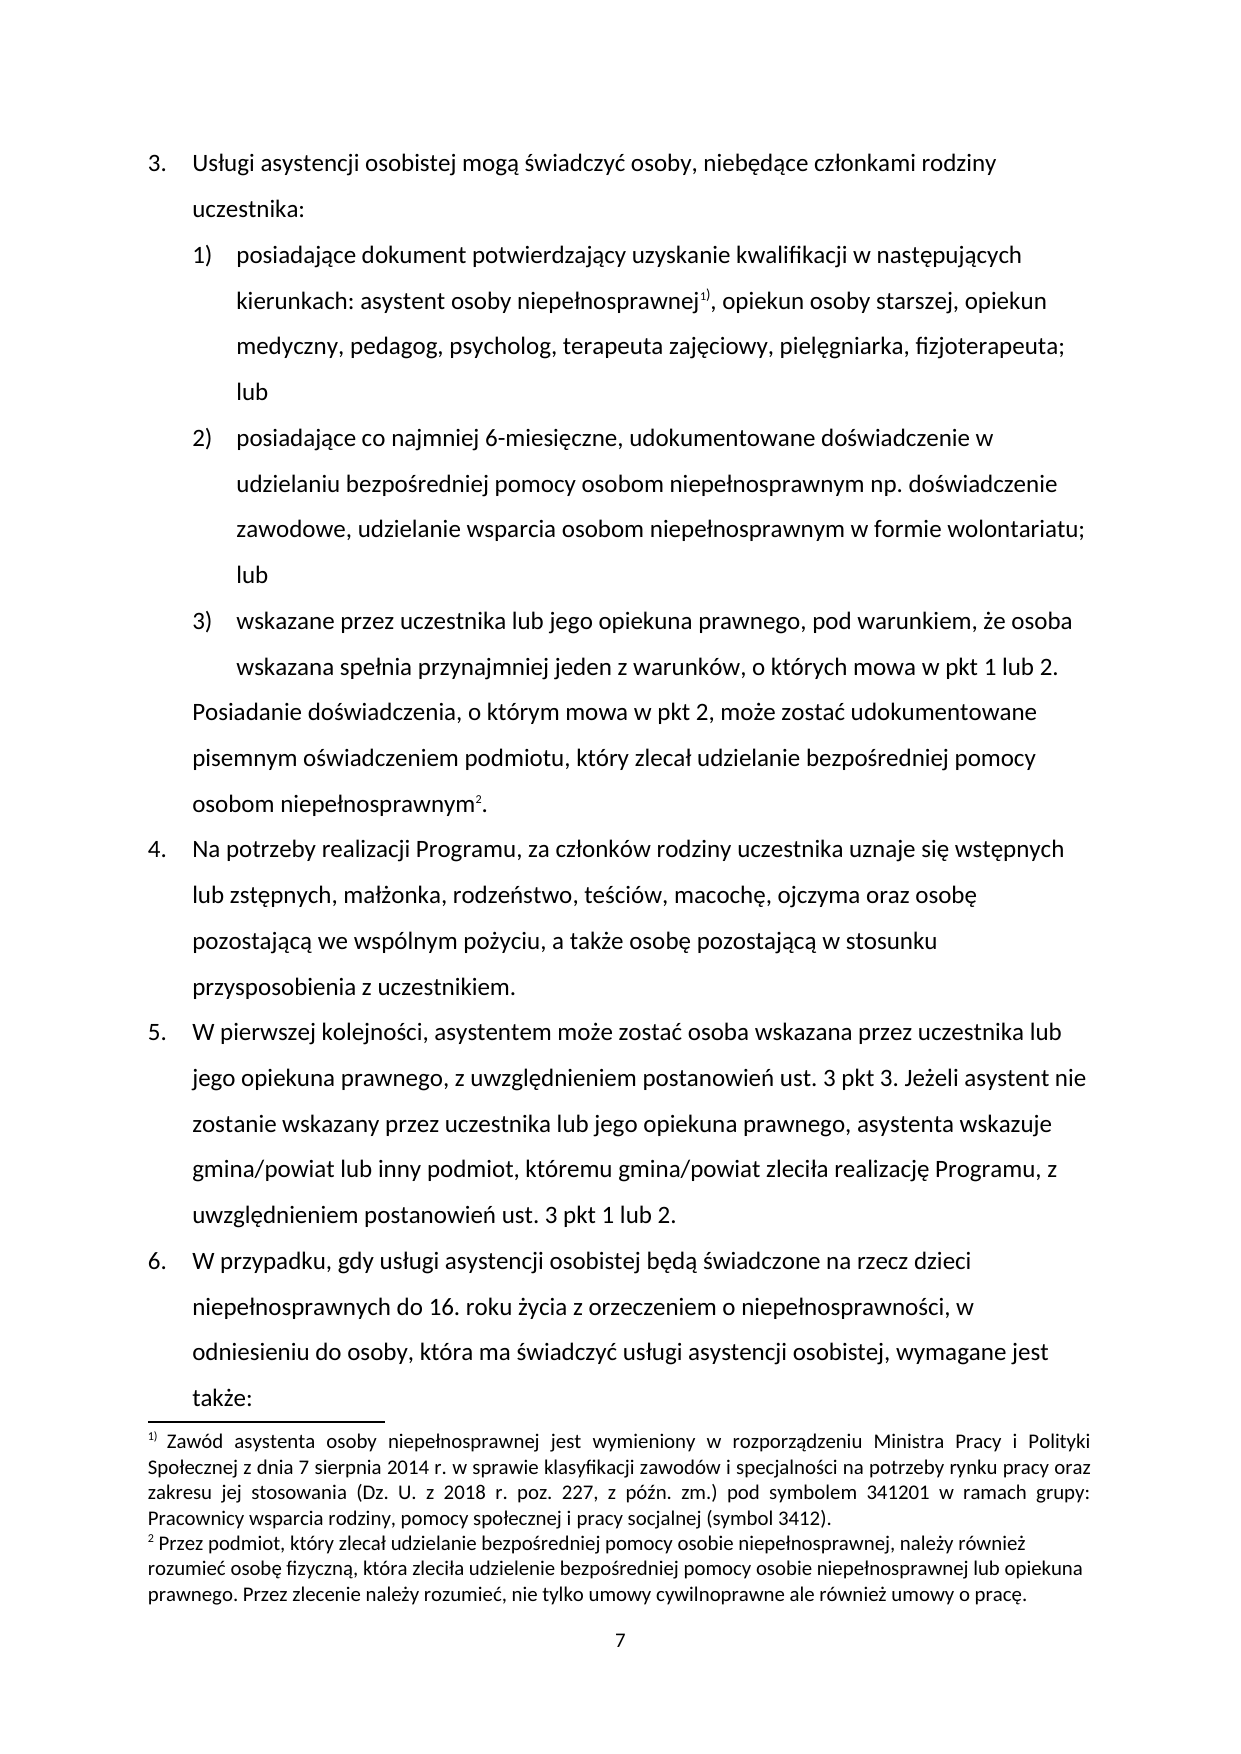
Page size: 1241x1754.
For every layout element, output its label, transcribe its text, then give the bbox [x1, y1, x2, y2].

list wskazane przez uczestnika lub jego opiekuna prawnego, pod warunkiem, że osoba wskazana spełnia przynajmniej jeden z warunków, o których mowa w pkt 1 lub 2. [192, 605, 1093, 681]
list posiadające co najmniej 6-miesięczne, udokumentowane doświadczenie w udzielaniu bezpośredniej pomocy osobom niepełnosprawnym np. doświadczenie zawodowe, udzielanie wsparcia osobom niepełnosprawnym w formie wolontariatu; lub [192, 422, 1093, 590]
list Usługi asystencji osobistej mogą świadczyć osoby, niebędące członkami rodziny uczestnika: [148, 148, 1093, 224]
list Posiadanie doświadczenia, o którym mowa w pkt 2, może zostać udokumentowane pisemnym oświadczeniem podmiotu, który zlecał udzielanie bezpośredniej pomocy osobom niepełnosprawnym. [192, 696, 1093, 818]
list W pierwszej kolejności, asystentem może zostać osoba wskazana przez uczestnika lub jego opiekuna prawnego, z uwzględnieniem postanowień ust. 3 pkt 3. Jeżeli asystent nie zostanie wskazany przez uczestnika lub jego opiekuna prawnego, asystenta wskazuje gmina/powiat lub inny podmiot, któremu gmina/powiat zleciła realizację Programu, z uwzględnieniem postanowień ust. 3 pkt 1 lub 2. [148, 1016, 1093, 1230]
list Na potrzeby realizacji Programu, za członków rodziny uczestnika uznaje się wstępnych lub zstępnych, małżonka, rodzeństwo, teściów, macochę, ojczyma oraz osobę pozostającą we wspólnym pożyciu, a także osobę pozostającą w stosunku przysposobienia z uczestnikiem. [148, 833, 1093, 1001]
list W przypadku, gdy usługi asystencji osobistej będą świadczone na rzecz dzieci niepełnosprawnych do 16. roku życia z orzeczeniem o niepełnosprawności, w odniesieniu do osoby, która ma świadczyć usługi asystencji osobistej, wymagane jest także: [148, 1245, 1093, 1413]
list posiadające dokument potwierdzający uzyskanie kwalifikacji w następujących kierunkach: asystent osoby niepełnosprawnej), opiekun osoby starszej, opiekun medyczny, pedagog, psycholog, terapeuta zajęciowy, pielęgniarka, fizjoterapeuta; lub [192, 239, 1093, 407]
